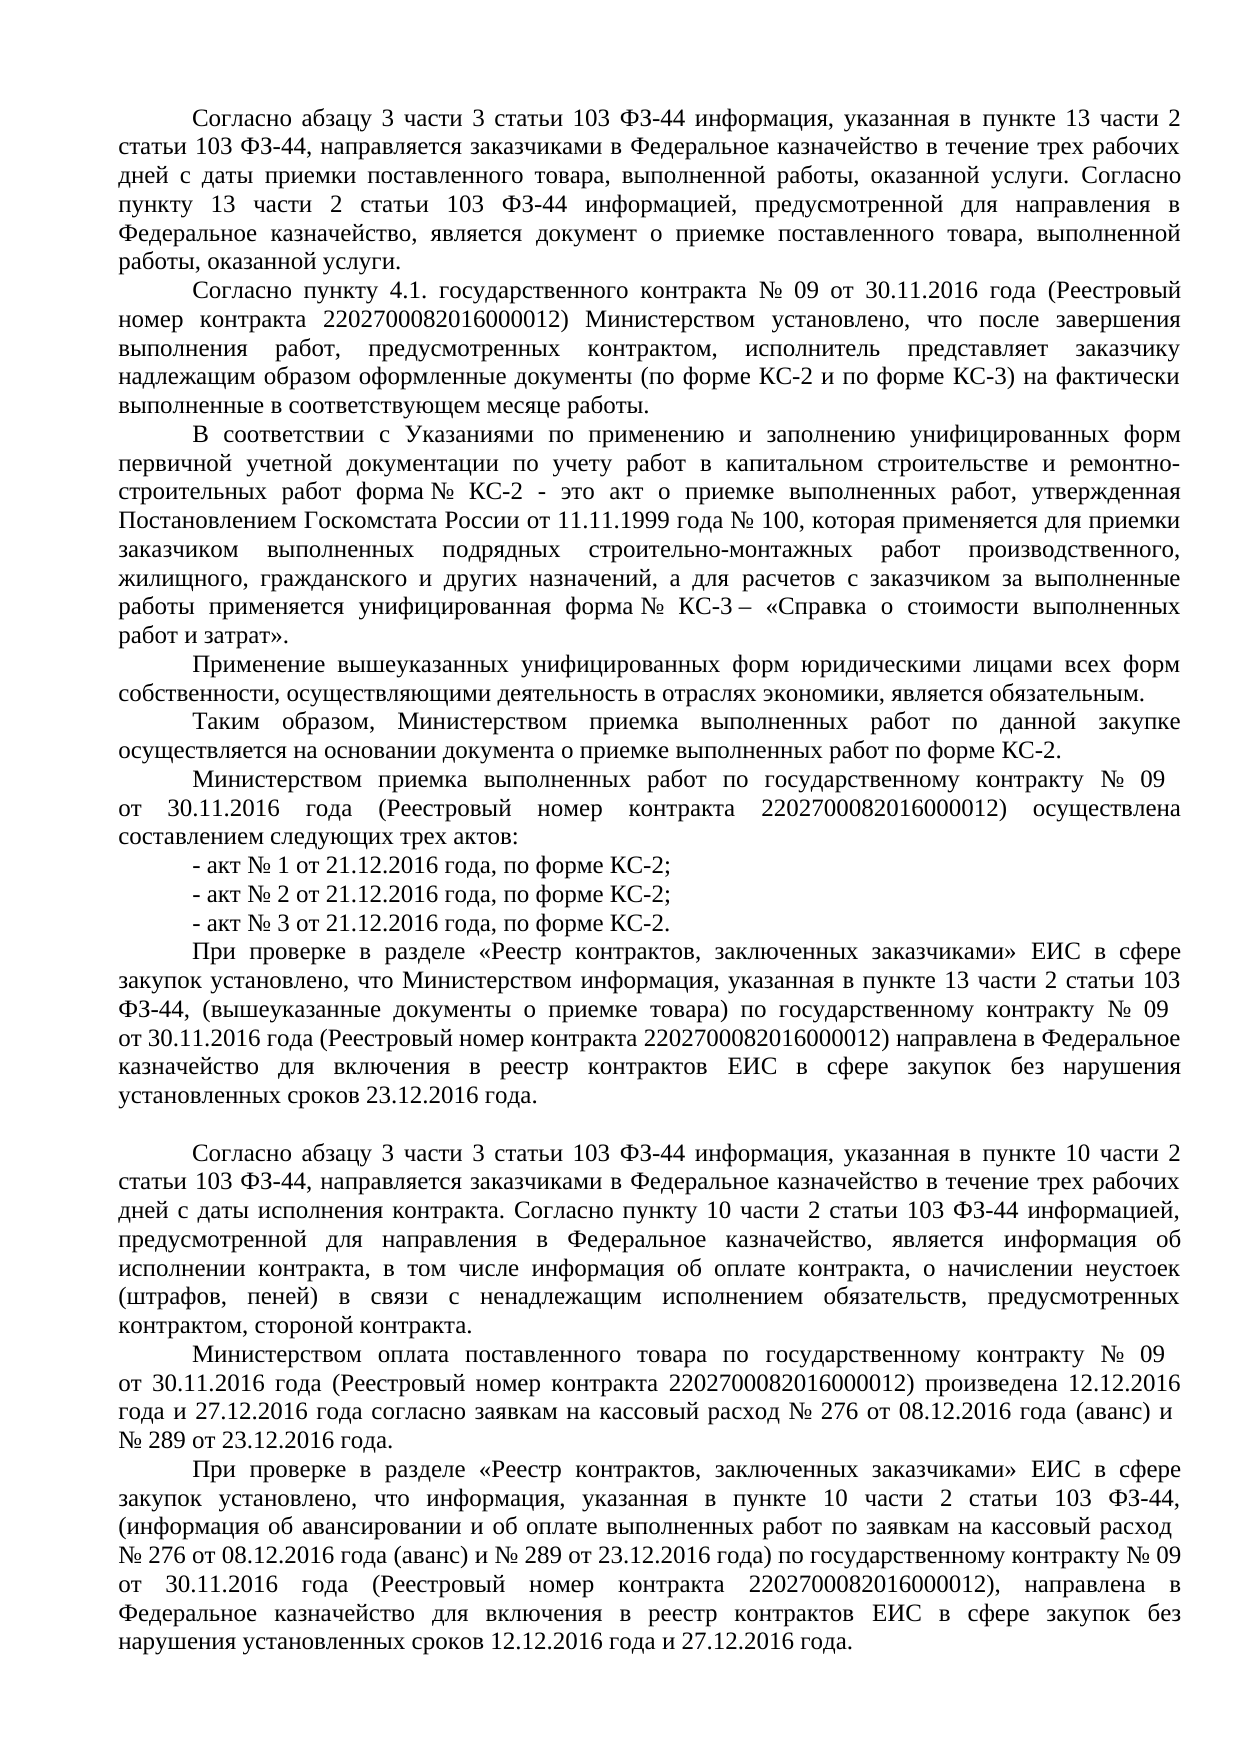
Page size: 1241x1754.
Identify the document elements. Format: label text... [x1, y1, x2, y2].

text Министерством оплата поставленного товара по государственному контракту № 09 от 30.11.2016 года (Реестровый номер контракта 2202700082016000012) произведена 12.12.2016 года и 27.12.2016 года согласно заявкам на кассовый расход № 276 от 08.12.2016 года (аванс) и № 289 от 23.12.2016 года. [118, 1339, 1181, 1454]
text При проверке в разделе «Реестр контрактов, заключенных заказчиками» ЕИС в сфере закупок установлено, что Министерством информация, указанная в пункте 13 части 2 статьи 103 ФЗ-44, (вышеуказанные документы о приемке товара) по государственному контракту № 09 от 30.11.2016 года (Реестровый номер контракта 2202700082016000012) направлена в Федеральное казначейство для включения в реестр контрактов ЕИС в сфере закупок без нарушения установленных сроков 23.12.2016 года. [118, 936, 1181, 1109]
text В соответствии с Указаниями по применению и заполнению унифицированных форм первичной учетной документации по учету работ в капитальном строительстве и ремонтно-строительных работ форма № КС-2 - это акт о приемке выполненных работ, утвержденная Постановлением Госкомстата России от 11.11.1999 года № 100, которая применяется для приемки заказчиком выполненных подрядных строительно-монтажных работ производственного, жилищного, гражданского и других назначений, а для расчетов с заказчиком за выполненные работы применяется унифицированная форма № КС-3 – «Справка о стоимости выполненных работ и затрат». [118, 419, 1181, 649]
text Согласно пункту 4.1. государственного контракта № 09 от 30.11.2016 года (Реестровый номер контракта 2202700082016000012) Министерством установлено, что после завершения выполнения работ, предусмотренных контрактом, исполнитель представляет заказчику надлежащим образом оформленные документы (по форме КС-2 и по форме КС-3) на фактически выполненные в соответствующем месяце работы. [118, 275, 1181, 419]
text Таким образом, Министерством приемка выполненных работ по данной закупке осуществляется на основании документа о приемке выполненных работ по форме КС-2. [118, 706, 1181, 764]
text Согласно абзацу 3 части 3 статьи 103 ФЗ-44 информация, указанная в пункте 10 части 2 статьи 103 ФЗ-44, направляется заказчиками в Федеральное казначейство в течение трех рабочих дней с даты исполнения контракта. Согласно пункту 10 части 2 статьи 103 ФЗ-44 информацией, предусмотренной для направления в Федеральное казначейство, является информация об исполнении контракта, в том числе информация об оплате контракта, о начислении неустоек (штрафов, пеней) в связи с ненадлежащим исполнением обязательств, предусмотренных контрактом, стороной контракта. [118, 1138, 1181, 1339]
text Согласно абзацу 3 части 3 статьи 103 ФЗ-44 информация, указанная в пункте 13 части 2 статьи 103 ФЗ-44, направляется заказчиками в Федеральное казначейство в течение трех рабочих дней с даты приемки поставленного товара, выполненной работы, оказанной услуги. Согласно пункту 13 части 2 статьи 103 ФЗ-44 информацией, предусмотренной для направления в Федеральное казначейство, является документ о приемке поставленного товара, выполненной работы, оказанной услуги. [118, 103, 1181, 275]
text При проверке в разделе «Реестр контрактов, заключенных заказчиками» ЕИС в сфере закупок установлено, что информация, указанная в пункте 10 части 2 статьи 103 ФЗ-44, (информация об авансировании и об оплате выполненных работ по заявкам на кассовый расход № 276 от 08.12.2016 года (аванс) и № 289 от 23.12.2016 года) по государственному контракту № 09 от 30.11.2016 года (Реестровый номер контракта 2202700082016000012), направлена в Федеральное казначейство для включения в реестр контрактов ЕИС в сфере закупок без нарушения установленных сроков 12.12.2016 года и 27.12.2016 года. [118, 1454, 1181, 1655]
text - акт № 1 от 21.12.2016 года, по форме КС-2; [118, 850, 1181, 879]
text Министерством приемка выполненных работ по государственному контракту № 09 от 30.11.2016 года (Реестровый номер контракта 2202700082016000012) осуществлена составлением следующих трех актов: [118, 764, 1181, 850]
text Применение вышеуказанных унифицированных форм юридическими лицами всех форм собственности, осуществляющими деятельность в отраслях экономики, является обязательным. [118, 649, 1181, 706]
text - акт № 2 от 21.12.2016 года, по форме КС-2; [118, 879, 1181, 908]
text - акт № 3 от 21.12.2016 года, по форме КС-2. [118, 908, 1181, 936]
